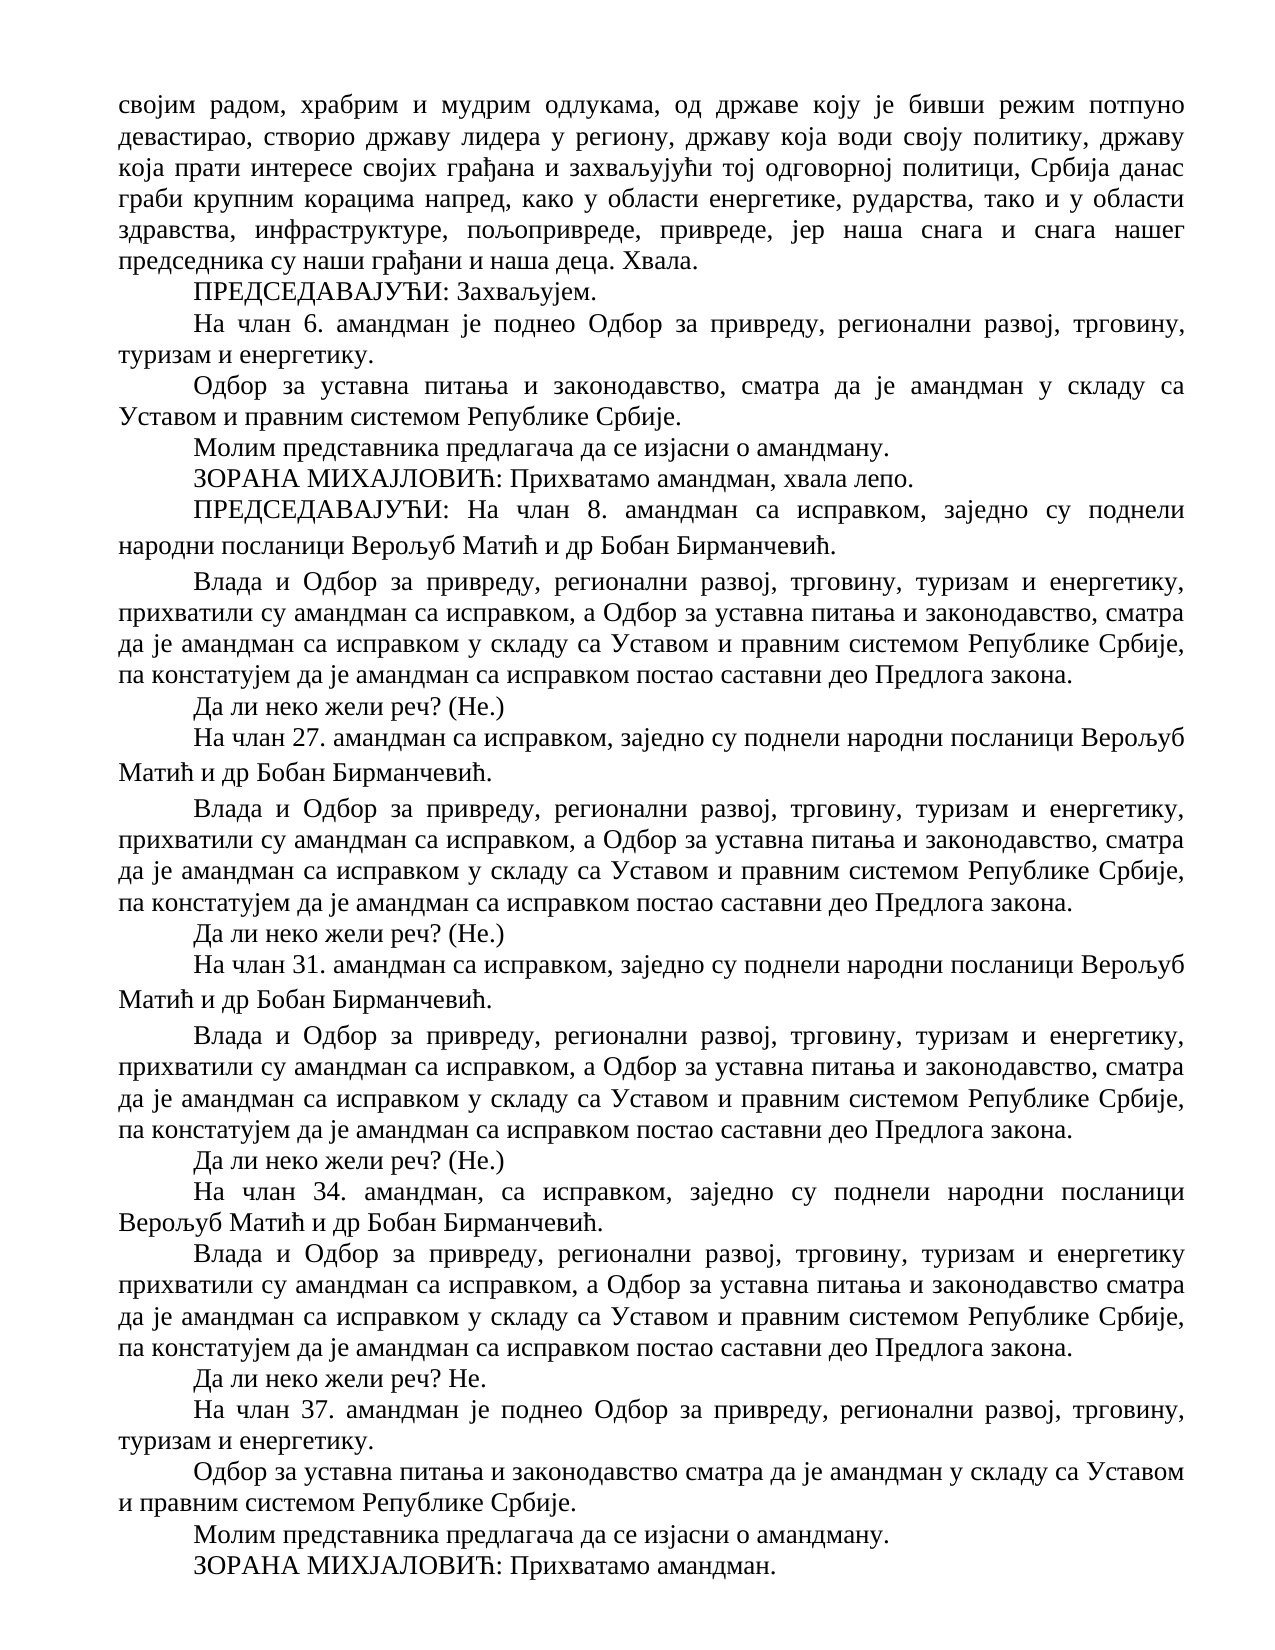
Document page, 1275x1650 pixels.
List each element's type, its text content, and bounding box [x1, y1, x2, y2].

text ЗОРАНА МИХЈАЛОВИЋ: Прихватамо амандман. [118, 1549, 1186, 1580]
text Да ли неко жели реч? (Не.) [118, 1144, 1186, 1175]
text Одбор за уставна питања и законодавство, сматра да је амандман у складу са Уставом и правним системом Републике Србије. [118, 369, 1186, 431]
text Молим представника предлагача да се изјасни о амандману. [118, 431, 1186, 462]
text Да ли неко жели реч? (Не.) [118, 917, 1186, 948]
text На члан 34. амандман, са исправком, заједно су поднели народни посланици Верољуб Матић и др Бобан Бирманчевић. [118, 1175, 1186, 1237]
text ПРЕДСЕДАВАЈУЋИ: На члан 8. амандман са исправком, заједно су поднели народни посланици Верољуб Матић и др Бобан Бирманчевић. [118, 493, 1186, 560]
text Одбор за уставна питања и законодавство сматра да је амандман у складу са Уставом и правним системом Републике Србије. [118, 1455, 1186, 1518]
text Влада и Одбор за привреду, регионални развој, трговину, туризам и енергетику, прихватили су амандман са исправком, а Одбор за уставна питања и законодавство, сматра да је амандман са исправком у складу са Уставом и правним системом Републике Србије, па констатујем да је амандман са исправком постао саставни део Предлога закона. [118, 792, 1186, 917]
text ЗОРАНА МИХАЈЛОВИЋ: Прихватамо амандман, хвала лепо. [118, 462, 1186, 493]
text Влада и Одбор за привреду, регионални развој, трговину, туризам и енергетику, прихватили су амандман са исправком, а Одбор за уставна питања и законодавство, сматра да је амандман са исправком у складу са Уставом и правним системом Републике Србије, па констатујем да је амандман са исправком постао саставни део Предлога закона. [118, 1019, 1186, 1144]
text Молим представника предлагача да се изјасни о амандману. [118, 1518, 1186, 1549]
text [118, 89, 1186, 276]
text На члан 27. амандман са исправком, заједно су поднели народни посланици Верољуб Матић и др Бобан Бирманчевић. [118, 721, 1186, 788]
text Влада и Одбор за привреду, регионални развој, трговину, туризам и енергетику прихватили су амандман са исправком, а Одбор за уставна питања и законодавство сматра да је амандман са исправком у складу са Уставом и правним системом Републике Србије, па констатујем да је амандман са исправком постао саставни део Предлога закона. [118, 1237, 1186, 1362]
text ПРЕДСЕДАВАЈУЋИ: Захваљујем. [118, 276, 1186, 307]
text На члан 31. амандман са исправком, заједно су поднели народни посланици Верољуб Матић и др Бобан Бирманчевић. [118, 948, 1186, 1015]
text Влада и Одбор за привреду, регионални развој, трговину, туризам и енергетику, прихватили су амандман са исправком, а Одбор за уставна питања и законодавство, сматра да је амандман са исправком у складу са Уставом и правним системом Републике Србије, па констатујем да је амандман са исправком постао саставни део Предлога закона. [118, 565, 1186, 689]
text На члан 6. амандман је поднео Одбор за привреду, регионални развој, трговину, туризам и енергетику. [118, 307, 1186, 369]
text Да ли неко жели реч? Не. [118, 1362, 1186, 1393]
text Да ли неко жели реч? (Не.) [118, 689, 1186, 721]
text На члан 37. амандман је поднео Одбор за привреду, регионални развој, трговину, туризам и енергетику. [118, 1393, 1186, 1455]
